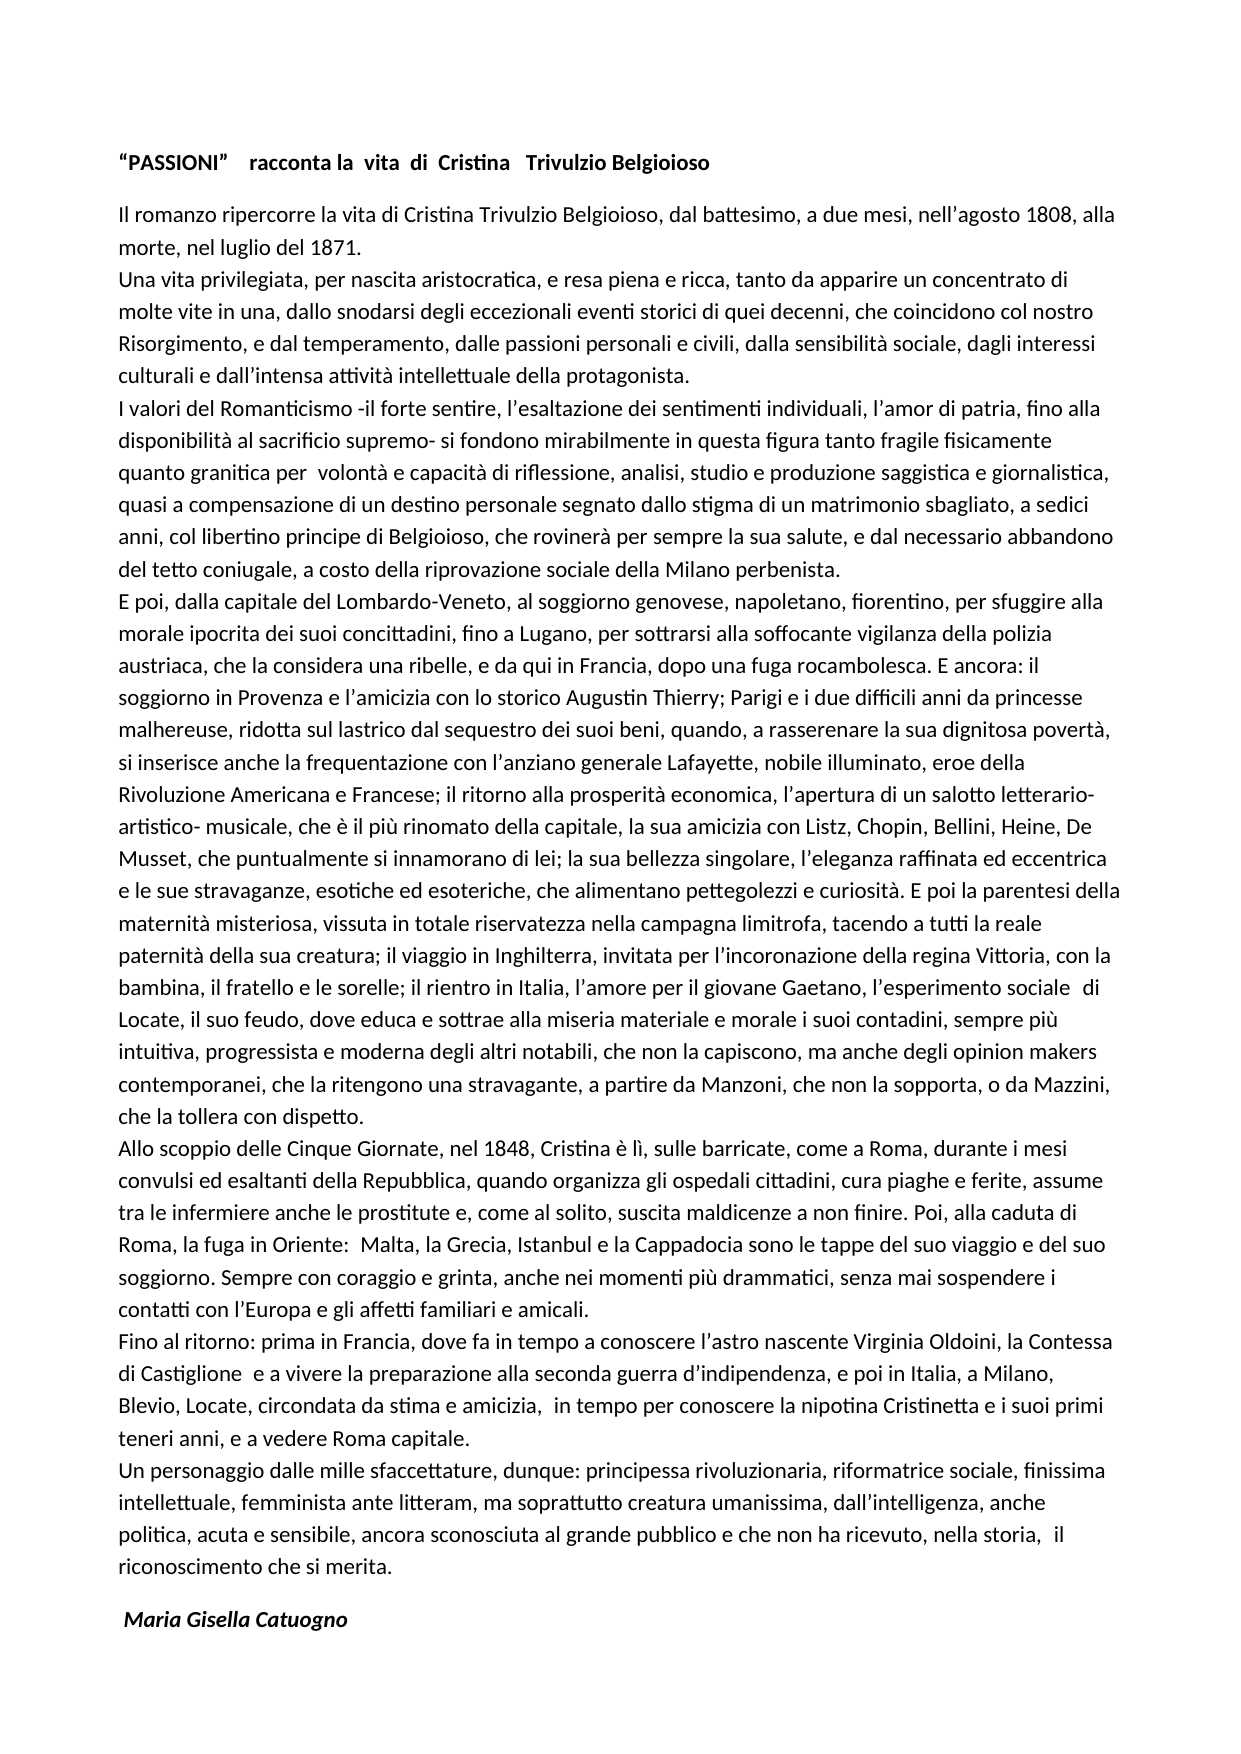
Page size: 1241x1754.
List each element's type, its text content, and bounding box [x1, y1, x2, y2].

text Il romanzo ripercorre la vita di Cristina Trivulzio Belgioioso, dal battesimo, a due mesi, nell’agosto 1808, alla morte, nel luglio del 1871. Una vita privilegiata, per nascita aristocratica, e resa piena e ricca, tanto da apparire un concentrato di molte vite in una, dallo snodarsi degli eccezionali eventi storici di quei decenni, che coincidono col nostro Risorgimento, e dal temperamento, dalle passioni personali e civili, dalla sensibilità sociale, dagli interessi culturali e dall’intensa attività intellettuale della protagonista. I valori del Romanticismo -il forte sentire, l’esaltazione dei sentimenti individuali, l’amor di patria, fino alla disponibilità al sacrificio supremo- si fondono mirabilmente in questa figura tanto fragile fisicamente quanto granitica per volontà e capacità di riflessione, analisi, studio e produzione saggistica e giornalistica, quasi a compensazione di un destino personale segnato dallo stigma di un matrimonio sbagliato, a sedici anni, col libertino principe di Belgioioso, che rovinerà per sempre la sua salute, e dal necessario abbandono del tetto coniugale, a costo della riprovazione sociale della Milano perbenista. E poi, dalla capitale del Lombardo-Veneto, al soggiorno genovese, napoletano, fiorentino, per sfuggire alla morale ipocrita dei suoi concittadini, fino a Lugano, per sottrarsi alla soffocante vigilanza della polizia austriaca, che la considera una ribelle, e da qui in Francia, dopo una fuga rocambolesca. E ancora: il soggiorno in Provenza e l’amicizia con lo storico Augustin Thierry; Parigi e i due difficili anni da princesse malhereuse, ridotta sul lastrico dal sequestro dei suoi beni, quando, a rasserenare la sua dignitosa povertà, si inserisce anche la frequentazione con l’anziano generale Lafayette, nobile illuminato, eroe della Rivoluzione Americana e Francese; il ritorno alla prosperità economica, l’apertura di un salotto letterario-artistico- musicale, che è il più rinomato della capitale, la sua amicizia con Listz, Chopin, Bellini, Heine, De Musset, che puntualmente si innamorano di lei; la sua bellezza singolare, l’eleganza raffinata ed eccentrica e le sue stravaganze, esotiche ed esoteriche, che alimentano pettegolezzi e curiosità. E poi la parentesi della maternità misteriosa, vissuta in totale riservatezza nella campagna limitrofa, tacendo a tutti la reale paternità della sua creatura; il viaggio in Inghilterra, invitata per l’incoronazione della regina Vittoria, con la bambina, il fratello e le sorelle; il rientro in Italia, l’amore per il giovane Gaetano, l’esperimento sociale di Locate, il suo feudo, dove educa e sottrae alla miseria materiale e morale i suoi contadini, sempre più intuitiva, progressista e moderna degli altri notabili, che non la capiscono, ma anche degli opinion makers contemporanei, che la ritengono una stravagante, a partire da Manzoni, che non la sopporta, o da Mazzini, che la tollera con dispetto. Allo scoppio delle Cinque Giornate, nel 1848, Cristina è lì, sulle barricate, come a Roma, durante i mesi convulsi ed esaltanti della Repubblica, quando organizza gli ospedali cittadini, cura piaghe e ferite, assume tra le infermiere anche le prostitute e, come al solito, suscita maldicenze a non finire. Poi, alla caduta di Roma, la fuga in Oriente: Malta, la Grecia, Istanbul e la Cappadocia sono le tappe del suo viaggio e del suo soggiorno. Sempre con coraggio e grinta, anche nei momenti più drammatici, senza mai sospendere i contatti con l’Europa e gli affetti familiari e amicali. Fino al ritorno: prima in Francia, dove fa in tempo a conoscere l’astro nascente Virginia Oldoini, la Contessa di Castiglione e a vivere la preparazione alla seconda guerra d’indipendenza, e poi in Italia, a Milano, Blevio, Locate, circondata da stima e amicizia, in tempo per conoscere la nipotina Cristinetta e i suoi primi teneri anni, e a vedere Roma capitale. Un personaggio dalle mille sfaccettature, dunque: principessa rivoluzionaria, riformatrice sociale, finissima intellettuale, femminista ante litteram, ma soprattutto creatura umanissima, dall’intelligenza, anche politica, acuta e sensibile, ancora sconosciuta al grande pubblico e che non ha ricevuto, nella storia, il riconoscimento che si merita. [118, 201, 1122, 1581]
text Maria Gisella Catuogno [118, 1606, 1122, 1633]
text “PASSIONI” racconta la vita di Cristina Trivulzio Belgioioso [118, 148, 1122, 176]
